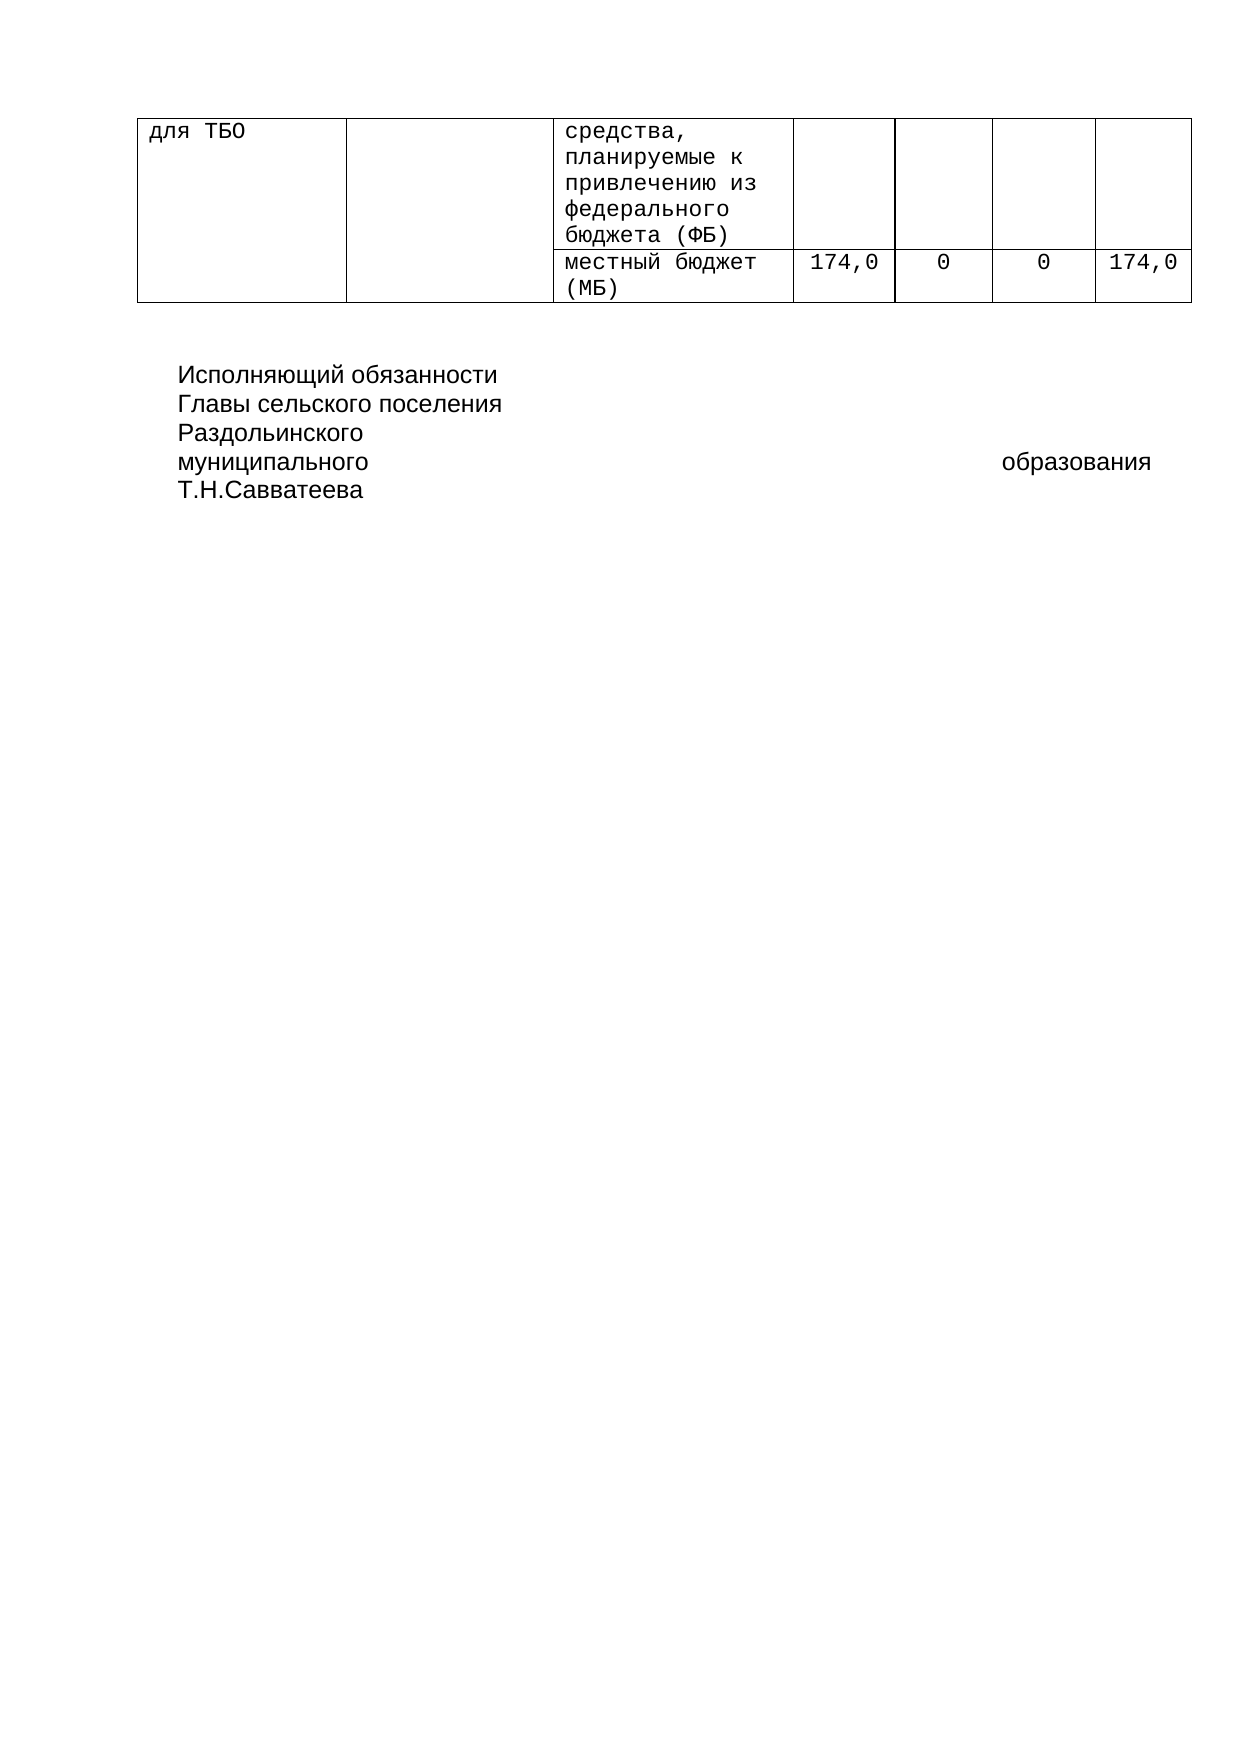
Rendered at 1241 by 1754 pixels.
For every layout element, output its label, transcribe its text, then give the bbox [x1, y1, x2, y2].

text муниципального образования Т.Н.Савватеева [177, 447, 1152, 504]
text Исполняющий обязанности [177, 360, 1152, 389]
table_cell [993, 119, 1095, 249]
table_cell [896, 119, 992, 249]
table_cell местный бюджет (МБ) [554, 250, 793, 302]
table_cell 174,0 [794, 250, 894, 302]
text Главы сельского поселения [177, 389, 1152, 418]
table_cell 0 [896, 250, 992, 302]
text Раздольинского [177, 418, 1152, 447]
table_cell [1096, 119, 1191, 249]
table_cell [794, 119, 894, 249]
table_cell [554, 119, 793, 249]
table_cell 0 [993, 250, 1095, 302]
table_cell 174,0 [1096, 250, 1191, 302]
